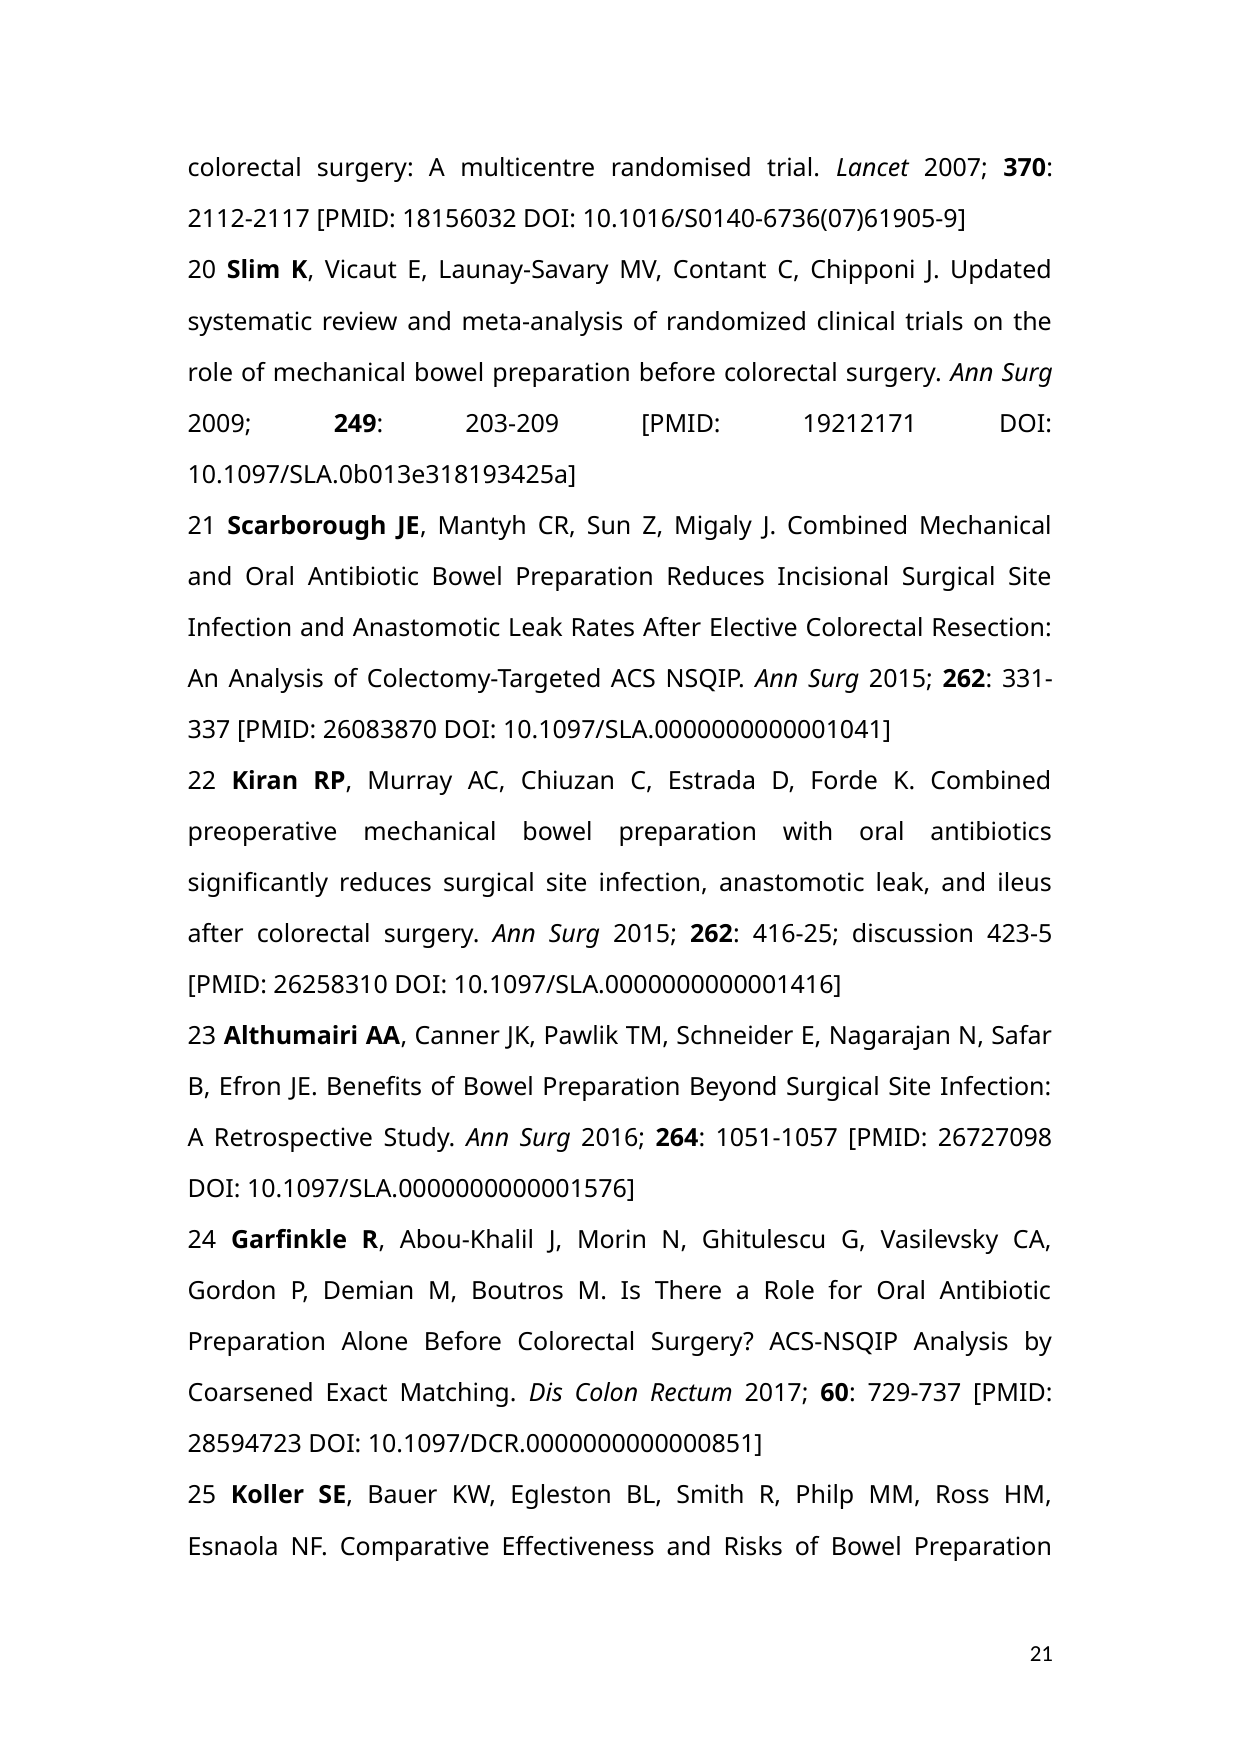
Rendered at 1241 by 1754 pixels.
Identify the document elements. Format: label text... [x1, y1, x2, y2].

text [187, 150, 1053, 235]
text 22 Kiran RP, Murray AC, Chiuzan C, Estrada D, Forde K. Combined preoperative mechanical bowel preparation with oral antibiotics significantly reduces surgical site infection, anastomotic leak, and ileus after colorectal surgery. Ann Surg 2015; 262: 416-25; discussion 423-5 [PMID: 26258310 DOI: 10.1097/SLA.0000000000001416] [187, 762, 1053, 1001]
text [187, 1477, 1053, 1562]
text 21 Scarborough JE, Mantyh CR, Sun Z, Migaly J. Combined Mechanical and Oral Antibiotic Bowel Preparation Reduces Incisional Surgical Site Infection and Anastomotic Leak Rates After Elective Colorectal Resection: An Analysis of Colectomy-Targeted ACS NSQIP. Ann Surg 2015; 262: 331-337 [PMID: 26083870 DOI: 10.1097/SLA.0000000000001041] [187, 507, 1053, 746]
text 24 Garfinkle R, Abou-Khalil J, Morin N, Ghitulescu G, Vasilevsky CA, Gordon P, Demian M, Boutros M. Is There a Role for Oral Antibiotic Preparation Alone Before Colorectal Surgery? ACS-NSQIP Analysis by Coarsened Exact Matching. Dis Colon Rectum 2017; 60: 729-737 [PMID: 28594723 DOI: 10.1097/DCR.0000000000000851] [187, 1222, 1053, 1460]
text 23 Althumairi AA, Canner JK, Pawlik TM, Schneider E, Nagarajan N, Safar B, Efron JE. Benefits of Bowel Preparation Beyond Surgical Site Infection: A Retrospective Study. Ann Surg 2016; 264: 1051-1057 [PMID: 26727098 DOI: 10.1097/SLA.0000000000001576] [187, 1018, 1053, 1205]
text 20 Slim K, Vicaut E, Launay-Savary MV, Contant C, Chipponi J. Updated systematic review and meta-analysis of randomized clinical trials on the role of mechanical bowel preparation before colorectal surgery. Ann Surg 2009; 249: 203-209 [PMID: 19212171 DOI: 10.1097/SLA.0b013e318193425a] [187, 252, 1053, 490]
